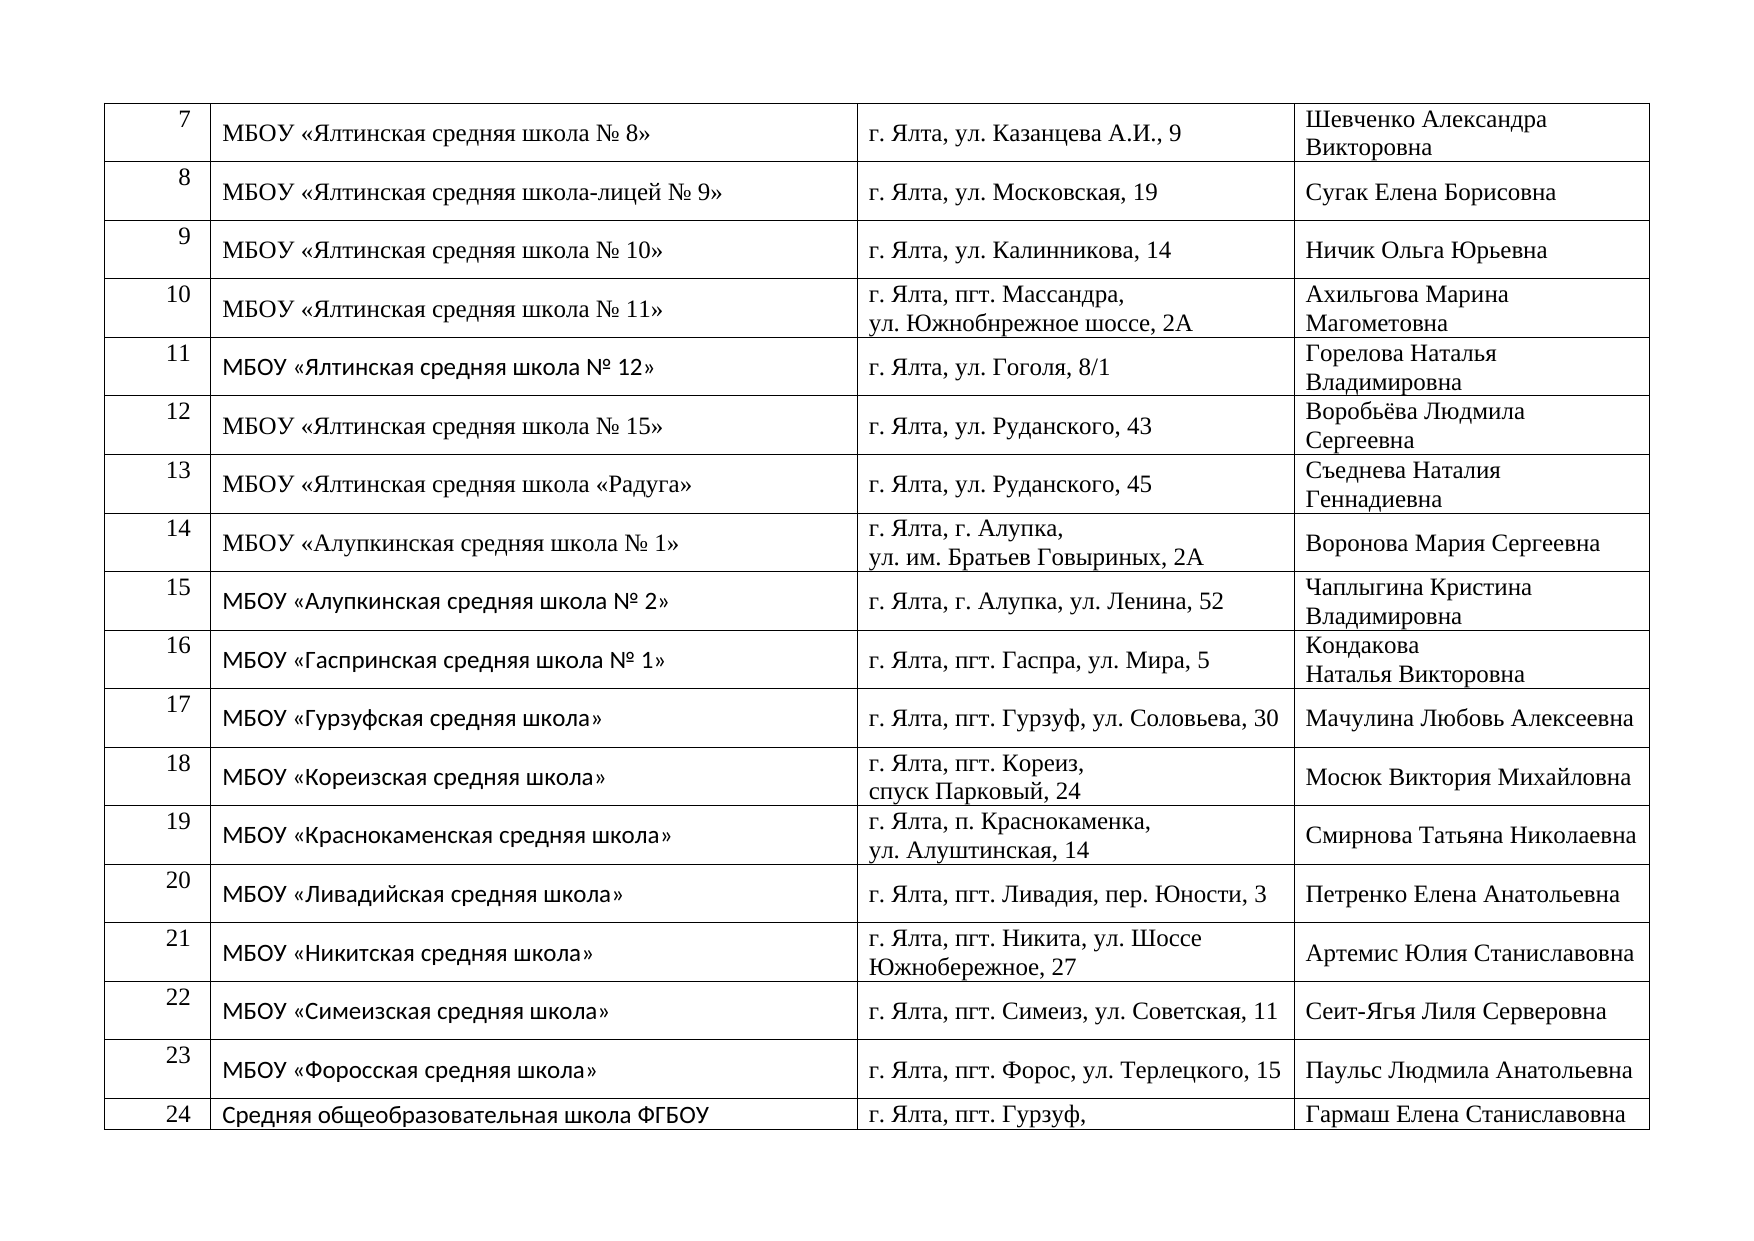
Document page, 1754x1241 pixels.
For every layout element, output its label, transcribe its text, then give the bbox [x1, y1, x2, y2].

table_cell МБОУ «Ялтинская средняя школа № 10» [211, 221, 857, 278]
table_cell г. Ялта, пгт. Гурзуф, ул. Соловьева, 30 [858, 689, 1294, 747]
table_cell г. Ялта, г. Алупка, ул. им. Братьев Говыриных, 2А [858, 514, 1294, 571]
table_cell [105, 1099, 210, 1129]
table_cell [105, 514, 210, 571]
table_cell Съеднева Наталия Геннадиевна [1295, 455, 1649, 512]
table_cell г. Ялта, пгт. Никита, ул. Шоссе Южнобережное, 27 [858, 923, 1294, 981]
table_cell Петренко Елена Анатольевна [1295, 865, 1649, 922]
table_cell г. Ялта, пгт. Гаспра, ул. Мира, 5 [858, 631, 1294, 688]
table_cell Горелова Наталья Владимировна [1295, 338, 1649, 395]
table_cell [105, 865, 210, 922]
table_cell Воробьёва Людмила Сергеевна [1295, 396, 1649, 454]
table_cell Мосюк Виктория Михайловна [1295, 748, 1649, 805]
table_cell МБОУ «Гаспринская средняя школа № 1» [211, 631, 857, 688]
table_cell [105, 455, 210, 512]
table_cell МБОУ «Форосская средняя школа» [211, 1040, 857, 1098]
table_cell г. Ялта, пгт. Симеиз, ул. Советская, 11 [858, 982, 1294, 1039]
table_cell Ничик Ольга Юрьевна [1295, 221, 1649, 278]
table_cell г. Ялта, пгт. Ливадия, пер. Юности, 3 [858, 865, 1294, 922]
table_cell Чаплыгина Кристина Владимировна [1295, 572, 1649, 629]
table_cell МБОУ «Ливадийская средняя школа» [211, 865, 857, 922]
table_cell г. Ялта, ул. Руданского, 45 [858, 455, 1294, 512]
table_cell [105, 923, 210, 981]
table_cell Паульс Людмила Анатольевна [1295, 1040, 1649, 1098]
table_cell г. Ялта, ул. Казанцева А.И., 9 [858, 104, 1294, 161]
table_cell Артемис Юлия Станиславовна [1295, 923, 1649, 981]
table_cell г. Ялта, пгт. Кореиз, спуск Парковый, 24 [858, 748, 1294, 805]
table_cell Сугак Елена Борисовна [1295, 162, 1649, 220]
table_cell МБОУ «Ялтинская средняя школа № 11» [211, 279, 857, 337]
table_cell МБОУ «Краснокаменская средняя школа» [211, 806, 857, 864]
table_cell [1295, 1099, 1649, 1129]
table_cell г. Ялта, пгт. Массандра, ул. Южнобнрежное шоссе, 2А [858, 279, 1294, 337]
table_cell Воронова Мария Сергеевна [1295, 514, 1649, 571]
table_cell г. Ялта, г. Алупка, ул. Ленина, 52 [858, 572, 1294, 629]
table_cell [858, 1099, 1294, 1129]
table_cell МБОУ «Кореизская средняя школа» [211, 748, 857, 805]
table_cell г. Ялта, ул. Руданского, 43 [858, 396, 1294, 454]
table_cell [105, 631, 210, 688]
table_cell г. Ялта, пгт. Форос, ул. Терлецкого, 15 [858, 1040, 1294, 1098]
table_cell МБОУ «Никитская средняя школа» [211, 923, 857, 981]
table_cell Шевченко Александра Викторовна [1295, 104, 1649, 161]
table_cell МБОУ «Ялтинская средняя школа № 8» [211, 104, 857, 161]
table_cell г. Ялта, п. Краснокаменка, ул. Алуштинская, 14 [858, 806, 1294, 864]
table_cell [211, 1099, 857, 1129]
table_cell Смирнова Татьяна Николаевна [1295, 806, 1649, 864]
table_cell МБОУ «Алупкинская средняя школа № 1» [211, 514, 857, 571]
table_cell МБОУ «Ялтинская средняя школа № 12» [211, 338, 857, 395]
table_cell Сеит-Ягья Лиля Серверовна [1295, 982, 1649, 1039]
table_cell МБОУ «Алупкинская средняя школа № 2» [211, 572, 857, 629]
table_cell [105, 806, 210, 864]
table_cell [105, 1040, 210, 1098]
table_cell [105, 338, 210, 395]
table_cell [105, 279, 210, 337]
table_cell г. Ялта, ул. Гоголя, 8/1 [858, 338, 1294, 395]
table_cell [105, 221, 210, 278]
table_cell [105, 689, 210, 747]
table_cell г. Ялта, ул. Московская, 19 [858, 162, 1294, 220]
table_cell МБОУ «Симеизская средняя школа» [211, 982, 857, 1039]
table_cell Ахильгова Марина Магометовна [1295, 279, 1649, 337]
table_cell МБОУ «Гурзуфская средняя школа» [211, 689, 857, 747]
table_cell [105, 572, 210, 629]
table_cell [105, 982, 210, 1039]
table_cell [105, 104, 210, 161]
table_cell Мачулина Любовь Алексеевна [1295, 689, 1649, 747]
table_cell [105, 396, 210, 454]
table_cell г. Ялта, ул. Калинникова, 14 [858, 221, 1294, 278]
table_cell Кондакова Наталья Викторовна [1295, 631, 1649, 688]
table_cell МБОУ «Ялтинская средняя школа-лицей № 9» [211, 162, 857, 220]
table_cell МБОУ «Ялтинская средняя школа «Радуга» [211, 455, 857, 512]
table_cell [105, 748, 210, 805]
table_cell МБОУ «Ялтинская средняя школа № 15» [211, 396, 857, 454]
table_cell [105, 162, 210, 220]
